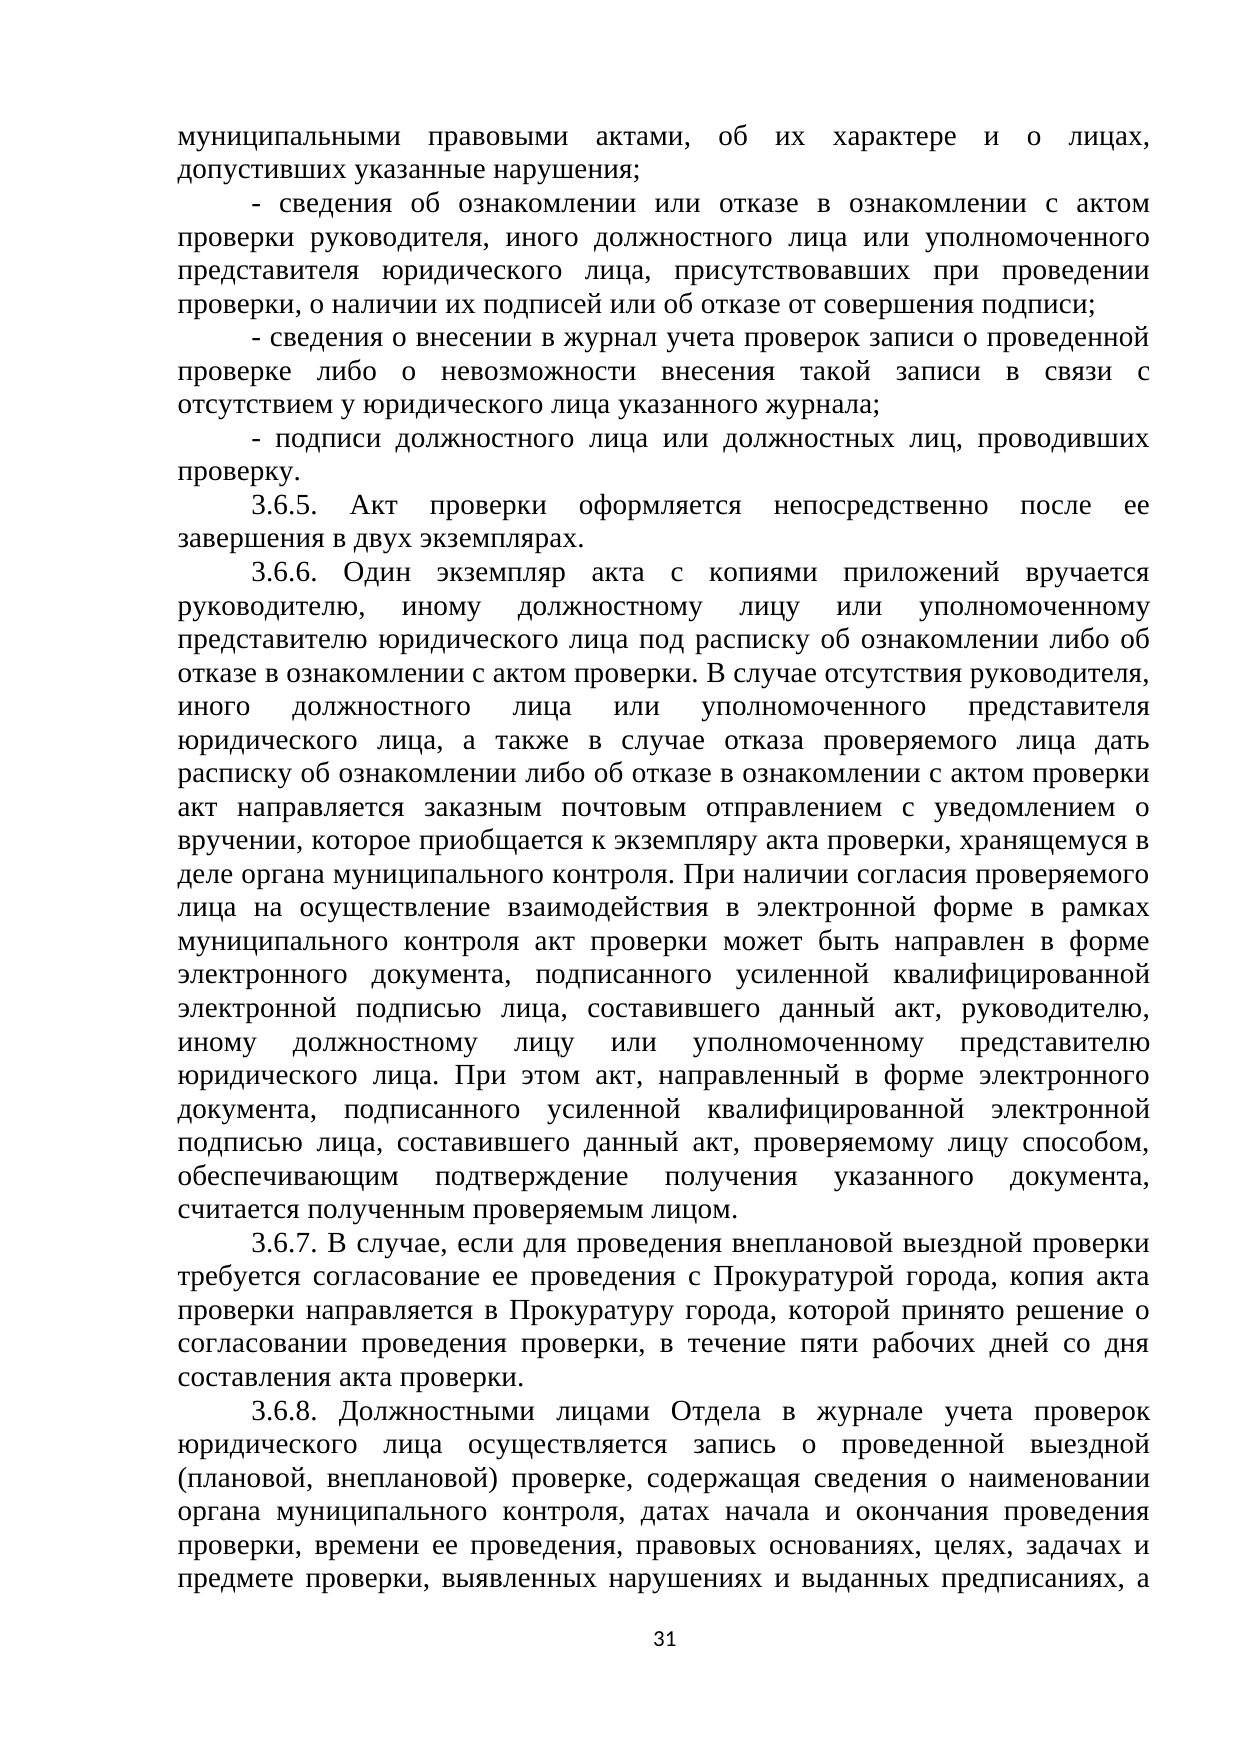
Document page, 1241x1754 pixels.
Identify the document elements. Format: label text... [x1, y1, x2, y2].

text - подписи должностного лица или должностных лиц, проводивших проверку. [177, 420, 1152, 487]
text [177, 1393, 1152, 1594]
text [177, 118, 1152, 185]
text 3.6.7. В случае, если для проведения внеплановой выездной проверки требуется согласование ее проведения с Прокуратурой города, копия акта проверки направляется в Прокуратуру города, которой принято решение о согласовании проведения проверки, в течение пяти рабочих дней со дня составления акта проверки. [177, 1225, 1152, 1393]
text 3.6.6. Один экземпляр акта с копиями приложений вручается руководителю, иному должностному лицу или уполномоченному представителю юридического лица под расписку об ознакомлении либо об отказе в ознакомлении с актом проверки. В случае отсутствия руководителя, иного должностного лица или уполномоченного представителя юридического лица, а также в случае отказа проверяемого лица дать расписку об ознакомлении либо об отказе в ознакомлении с актом проверки акт направляется заказным почтовым отправлением с уведомлением о вручении, которое приобщается к экземпляру акта проверки, хранящемуся в деле органа муниципального контроля. При наличии согласия проверяемого лица на осуществление взаимодействия в электронной форме в рамках муниципального контроля акт проверки может быть направлен в форме электронного документа, подписанного усиленной квалифицированной электронной подписью лица, составившего данный акт, руководителю, иному должностному лицу или уполномоченному представителю юридического лица. При этом акт, направленный в форме электронного документа, подписанного усиленной квалифицированной электронной подписью лица, составившего данный акт, проверяемому лицу способом, обеспечивающим подтверждение получения указанного документа, считается полученным проверяемым лицом. [177, 554, 1152, 1225]
text - сведения об ознакомлении или отказе в ознакомлении с актом проверки руководителя, иного должностного лица или уполномоченного представителя юридического лица, присутствовавших при проведении проверки, о наличии их подписей или об отказе от совершения подписи; [177, 185, 1152, 319]
text 3.6.5. Акт проверки оформляется непосредственно после ее завершения в двух экземплярах. [177, 487, 1152, 554]
text - сведения о внесении в журнал учета проверок записи о проведенной проверке либо о невозможности внесения такой записи в связи с отсутствием у юридического лица указанного журнала; [177, 319, 1152, 420]
